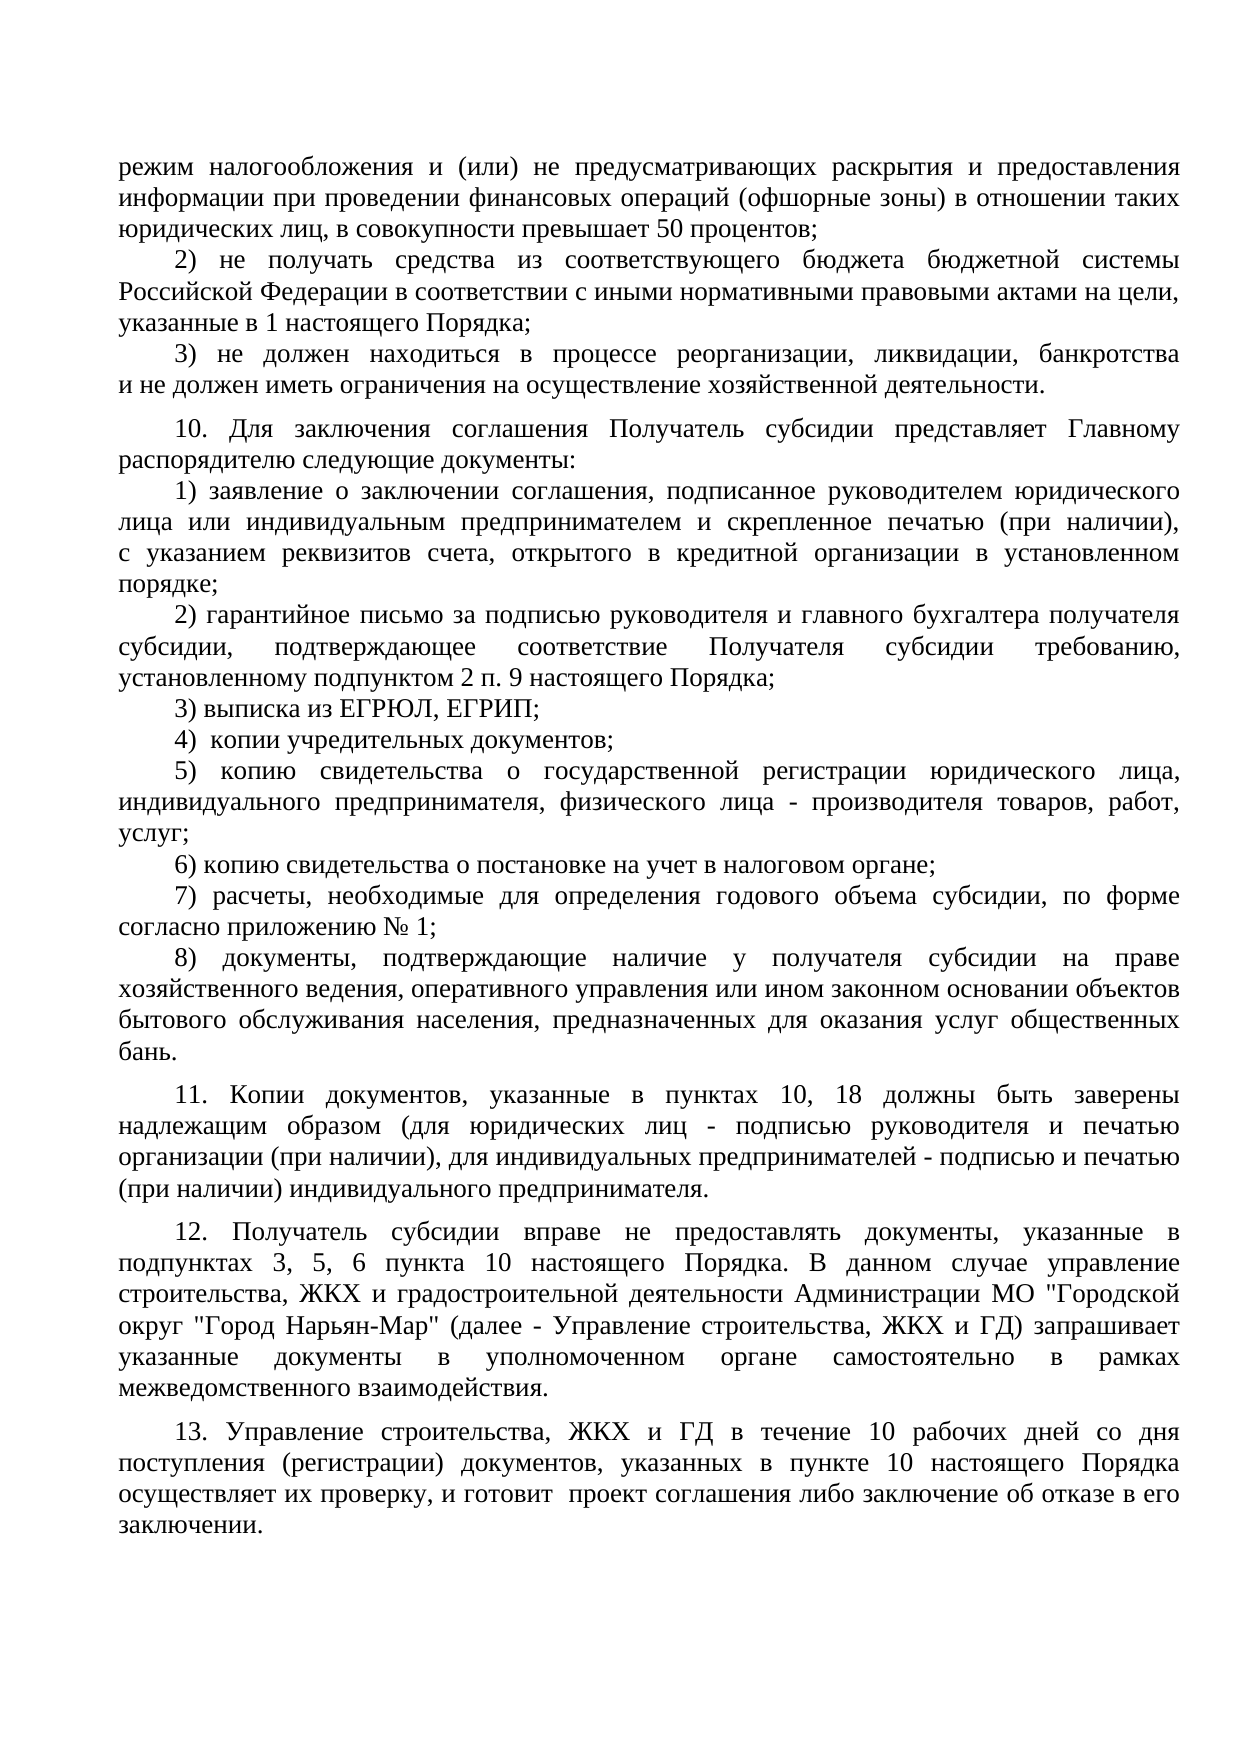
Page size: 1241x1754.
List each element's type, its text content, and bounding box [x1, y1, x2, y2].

text 3) выписка из ЕГРЮЛ, ЕГРИП; [118, 692, 1181, 723]
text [118, 150, 1181, 243]
text 6) копию свидетельства о постановке на учет в налоговом органе; [118, 848, 1181, 879]
text 2) не получать средства из соответствующего бюджета бюджетной системы Российской Федерации в соответствии с иными нормативными правовыми актами на цели, указанные в 1 настоящего Порядка; [118, 243, 1181, 337]
text 5) копию свидетельства о государственной регистрации юридического лица, индивидуального предпринимателя, физического лица - производителя товаров, работ, услуг; [118, 754, 1181, 848]
text 8) документы, подтверждающие наличие у получателя субсидии на праве хозяйственного ведения, оперативного управления или ином законном основании объектов бытового обслуживания населения, предназначенных для оказания услуг общественных бань. [118, 941, 1181, 1066]
text 10. Для заключения соглашения Получатель субсидии представляет Главному распорядителю следующие документы: [118, 412, 1181, 474]
text 4) копии учредительных документов; [118, 723, 1181, 754]
text 7) расчеты, необходимые для определения годового объема субсидии, по форме согласно приложению № 1; [118, 879, 1181, 941]
text 12. Получатель субсидии вправе не предоставлять документы, указанные в подпунктах 3, 5, 6 пункта 10 настоящего Порядка. В данном случае управление строительства, ЖКХ и градостроительной деятельности Администрации МО "Городской округ "Город Нарьян-Мар" (далее - Управление строительства, ЖКХ и ГД) запрашивает указанные документы в уполномоченном органе самостоятельно в рамках межведомственного взаимодействия. [118, 1215, 1181, 1402]
text 13. Управление строительства, ЖКХ и ГД в течение 10 рабочих дней со дня поступления (регистрации) документов, указанных в пункте 10 настоящего Порядка осуществляет их проверку, и готовит проект соглашения либо заключение об отказе в его заключении. [118, 1415, 1181, 1539]
text 2) гарантийное письмо за подписью руководителя и главного бухгалтера получателя субсидии, подтверждающее соответствие Получателя субсидии требованию, установленному подпунктом 2 п. 9 настоящего Порядка; [118, 598, 1181, 692]
text 3) не должен находиться в процессе реорганизации, ликвидации, банкротства и не должен иметь ограничения на осуществление хозяйственной деятельности. [118, 337, 1181, 399]
text 1) заявление о заключении соглашения, подписанное руководителем юридического лица или индивидуальным предпринимателем и скрепленное печатью (при наличии), с указанием реквизитов счета, открытого в кредитной организации в установленном порядке; [118, 474, 1181, 598]
text 11. Копии документов, указанные в пунктах 10, 18 должны быть заверены надлежащим образом (для юридических лиц - подписью руководителя и печатью организации (при наличии), для индивидуальных предпринимателей - подписью и печатью (при наличии) индивидуального предпринимателя. [118, 1078, 1181, 1203]
